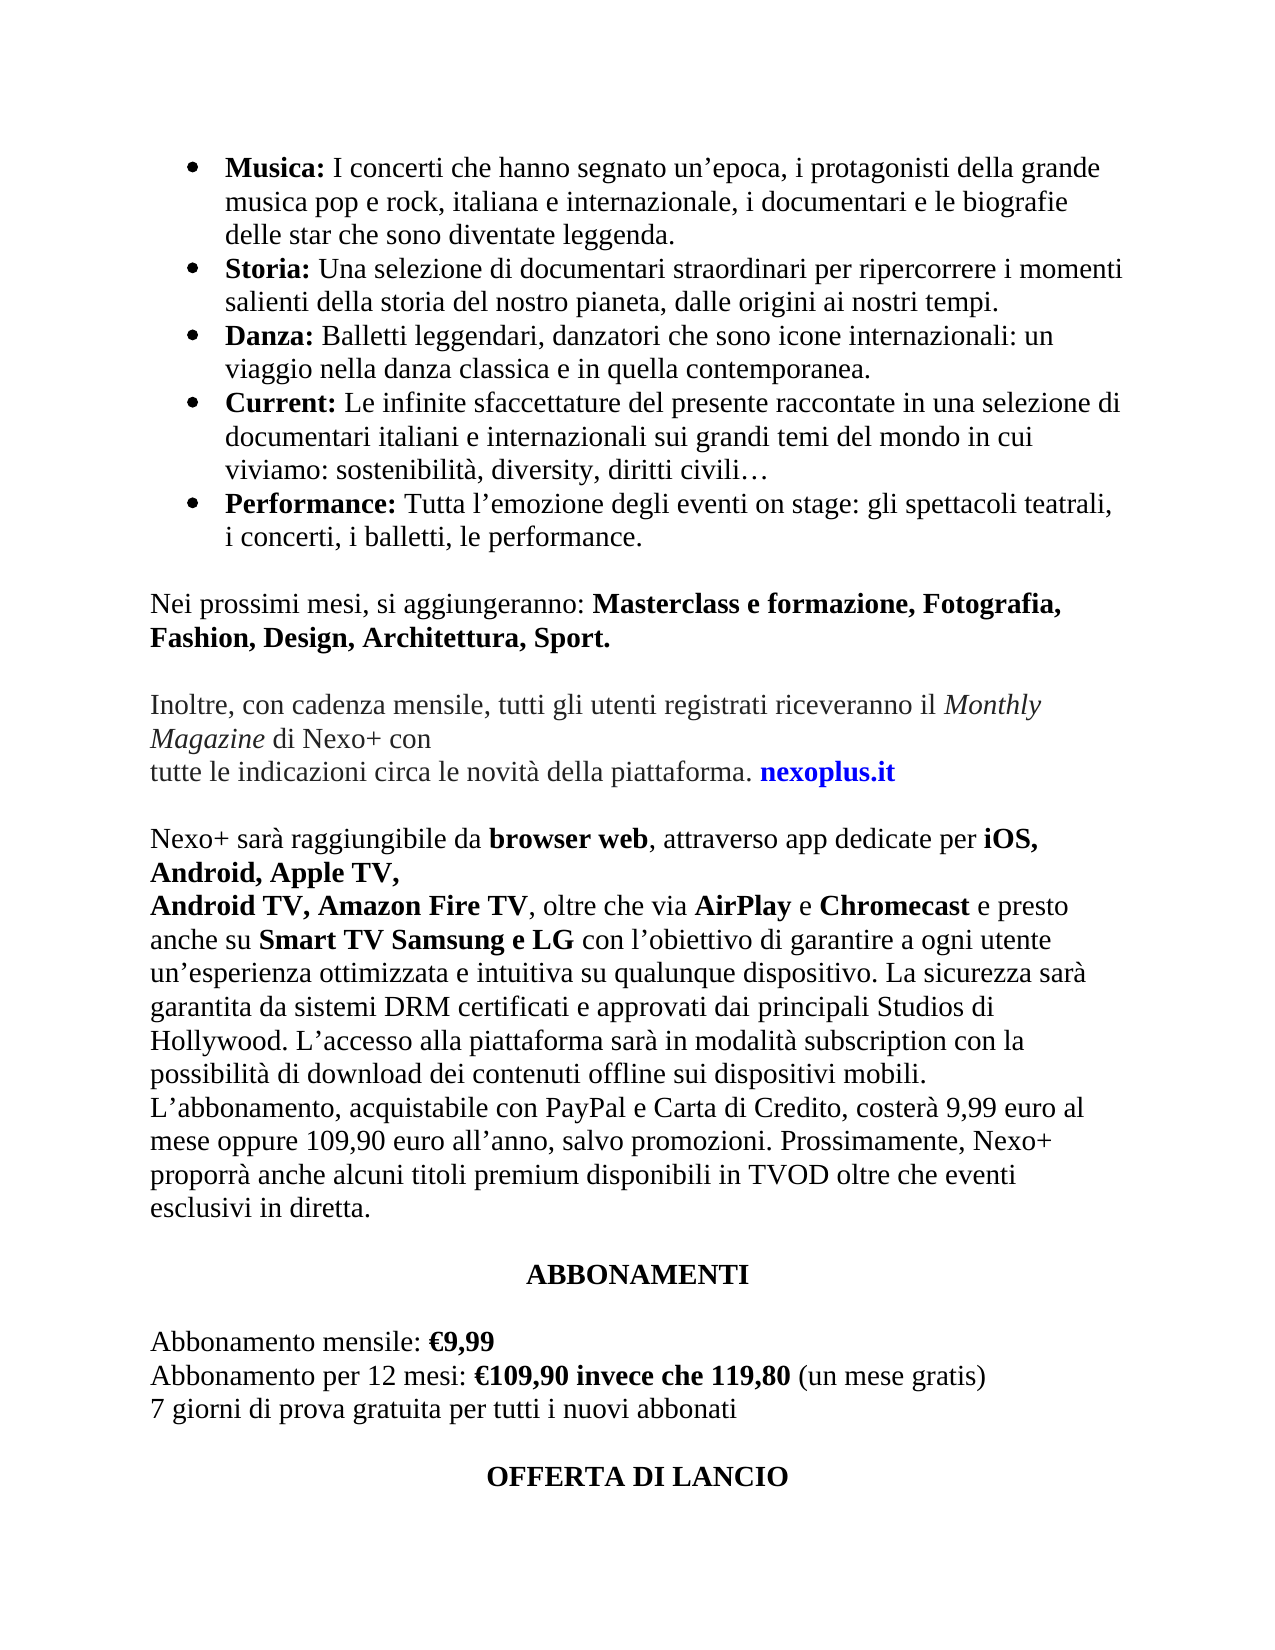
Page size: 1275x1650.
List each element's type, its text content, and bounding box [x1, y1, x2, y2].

text Nei prossimi mesi, si aggiungeranno: Masterclass e formazione, Fotografia, Fashion, Design, Architettura, Sport. [150, 587, 1125, 654]
list Performance: Tutta l’emozione degli eventi on stage: gli spettacoli teatrali, i concerti, i balletti, le performance. [187, 486, 1125, 553]
text tutte le indicazioni circa le novità della piattaforma. nexoplus.it [150, 754, 1125, 788]
text Abbonamento per 12 mesi: €109,90 invece che 119,80 (un mese gratis) [150, 1358, 1125, 1392]
text Nexo+ sarà raggiungibile da browser web, attraverso app dedicate per iOS, Android, Apple TV, [150, 821, 1125, 888]
text 7 giorni di prova gratuita per tutti i nuovi abbonati [150, 1392, 1125, 1425]
text Android TV, Amazon Fire TV, oltre che via AirPlay e Chromecast e presto anche su Smart TV Samsung e LG con l’obiettivo di garantire a ogni utente un’esperienza ottimizzata e intuitiva su qualunque dispositivo. La sicurezza sarà garantita da sistemi DRM certificati e approvati dai principali Studios di Hollywood. L’accesso alla piattaforma sarà in modalità subscription con la [150, 888, 1125, 1056]
list Musica: I concerti che hanno segnato un’epoca, i protagonisti della grande musica pop e rock, italiana e internazionale, i documentari e le biografie delle star che sono diventate leggenda. [187, 150, 1125, 251]
text Abbonamento mensile: €9,99 [150, 1324, 1125, 1358]
text possibilità di download dei contenuti offline sui dispositivi mobili. L’abbonamento, acquistabile con PayPal e Carta di Credito, costerà 9,99 euro al mese oppure 109,90 euro all’anno, salvo promozioni. Prossimamente, Nexo+ proporrà anche alcuni titoli premium disponibili in TVOD oltre che eventi esclusivi in diretta. [150, 1056, 1125, 1224]
text OFFERTA DI LANCIO [150, 1459, 1125, 1492]
list Storia: Una selezione di documentari straordinari per ripercorrere i momenti salienti della storia del nostro pianeta, dalle origini ai nostri tempi. [187, 251, 1125, 318]
text ABBONAMENTI [150, 1257, 1125, 1291]
text Inoltre, con cadenza mensile, tutti gli utenti registrati riceveranno il Monthly Magazine di Nexo+ con [150, 687, 1125, 754]
list Danza: Balletti leggendari, danzatori che sono icone internazionali: un viaggio nella danza classica e in quella contemporanea. [187, 318, 1125, 385]
list Current: Le infinite sfaccettature del presente raccontate in una selezione di documentari italiani e internazionali sui grandi temi del mondo in cui viviamo: sostenibilità, diversity, diritti civili… [187, 385, 1125, 486]
